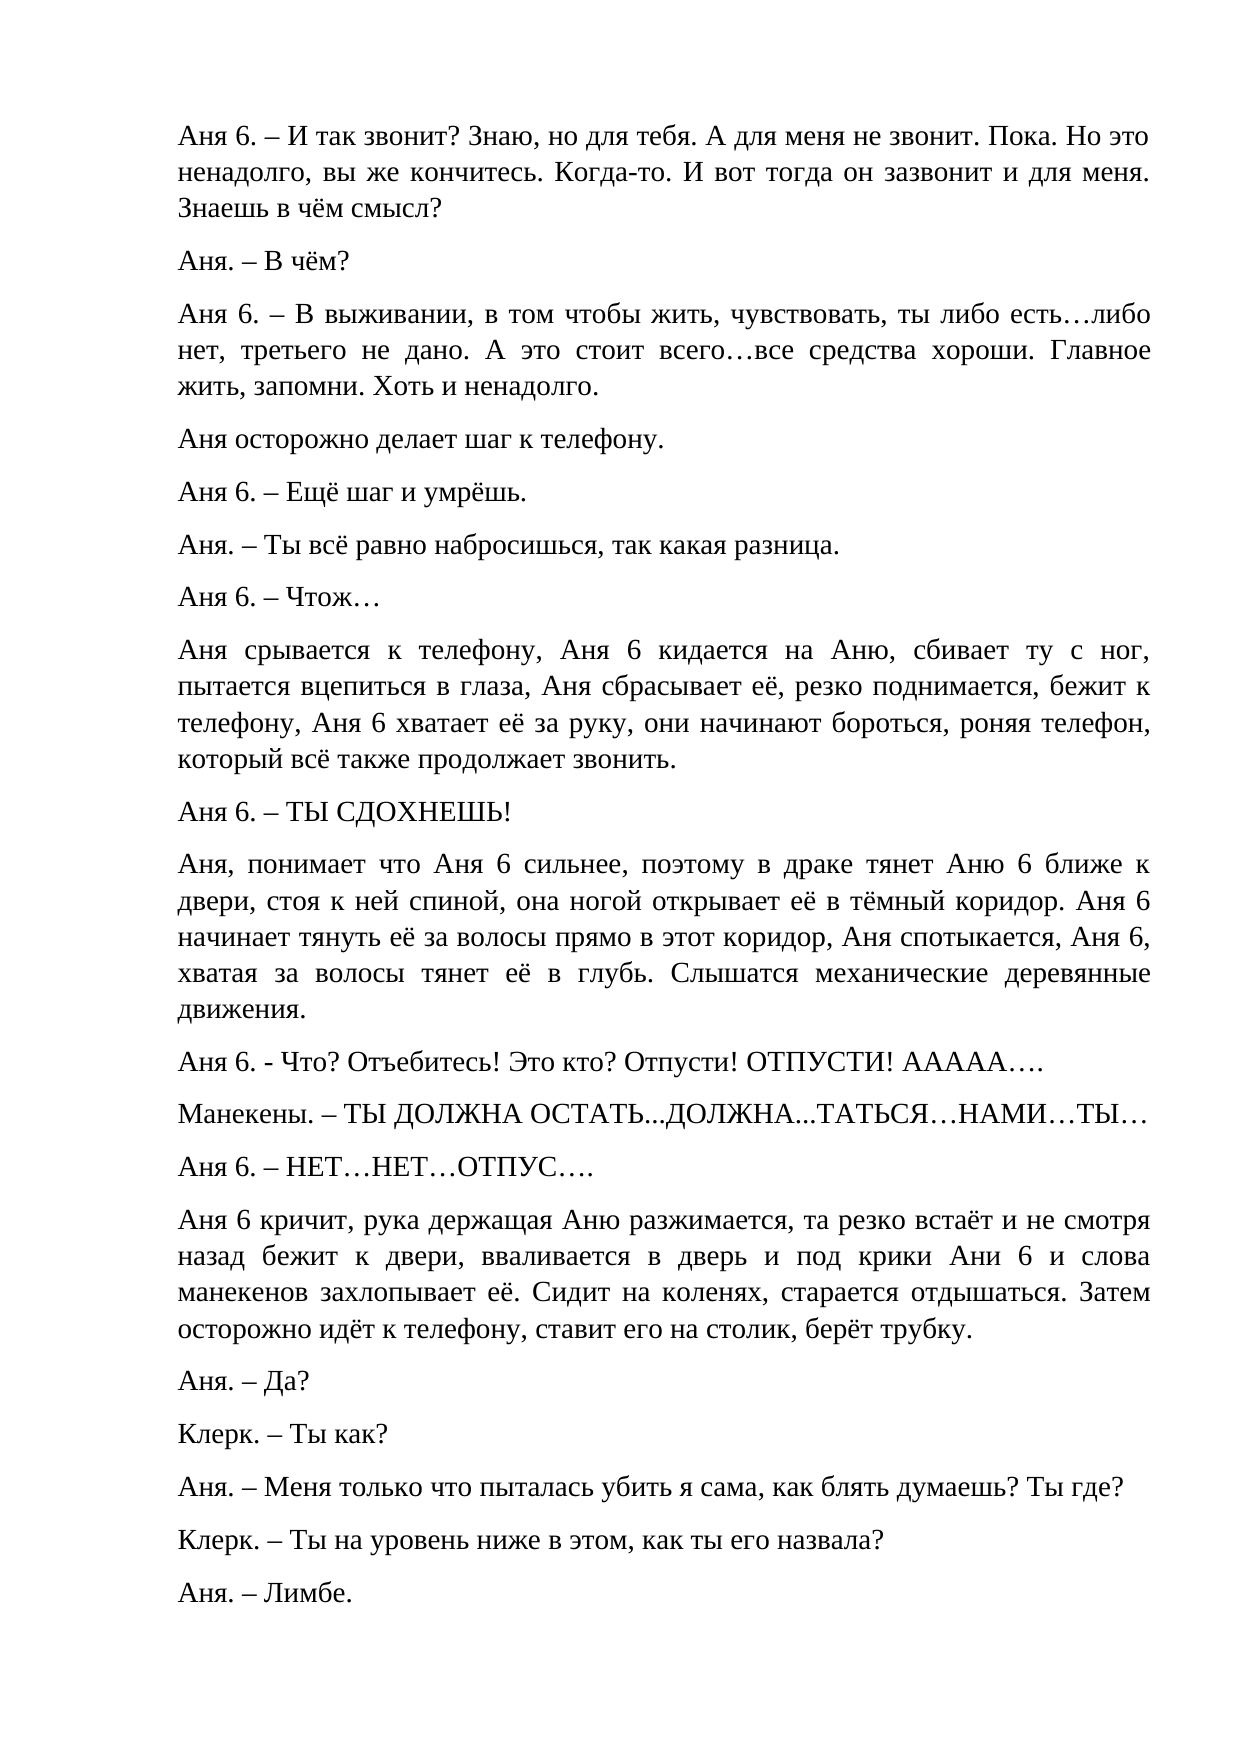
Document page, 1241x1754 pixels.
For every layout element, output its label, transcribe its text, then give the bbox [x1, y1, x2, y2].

text Аня. – Лимбе. [177, 1575, 1152, 1608]
text Аня 6. - Что? Отъебитесь! Это кто? Отпусти! ОТПУСТИ! ААААА…. [177, 1044, 1152, 1077]
text Аня. – В чём? [177, 243, 1152, 277]
text Аня 6. – И так звонит? Знаю, но для тебя. А для меня не звонит. Пока. Но это ненадолго, вы же кончитесь. Когда-то. И вот тогда он зазвонит и для меня. Знаешь в чём смысл? [177, 118, 1152, 224]
text Аня 6. – Ещё шаг и умрёшь. [177, 474, 1152, 507]
text Аня осторожно делает шаг к телефону. [177, 421, 1152, 455]
text Клерк. – Ты на уровень ниже в этом, как ты его назвала? [177, 1522, 1152, 1556]
text Аня 6. – В выживании, в том чтобы жить, чувствовать, ты либо есть…либо нет, третьего не дано. А это стоит всего…все средства хороши. Главное жить, запомни. Хоть и ненадолго. [177, 296, 1152, 402]
text Аня. – Да? [177, 1363, 1152, 1397]
text Аня. – Ты всё равно набросишься, так какая разница. [177, 527, 1152, 560]
text Аня 6. – НЕТ…НЕТ…ОТПУС…. [177, 1149, 1152, 1183]
text Аня 6. – ТЫ СДОХНЕШЬ! [177, 794, 1152, 827]
text Аня 6. – Чтож… [177, 579, 1152, 613]
text Аня срывается к телефону, Аня 6 кидается на Аню, сбивает ту с ног, пытается вцепиться в глаза, Аня сбрасывает её, резко поднимается, бежит к телефону, Аня 6 хватает её за руку, они начинают бороться, роняя телефон, который всё также продолжает звонить. [177, 632, 1152, 774]
text Аня. – Меня только что пыталась убить я сама, как блять думаешь? Ты где? [177, 1469, 1152, 1503]
text Аня, понимает что Аня 6 сильнее, поэтому в драке тянет Аню 6 ближе к двери, стоя к ней спиной, она ногой открывает её в тёмный коридор. Аня 6 начинает тянуть её за волосы прямо в этот коридор, Аня спотыкается, Аня 6, хватая за волосы тянет её в глубь. Слышатся механические деревянные движения. [177, 846, 1152, 1024]
text Манекены. – ТЫ ДОЛЖНА ОСТАТЬ...ДОЛЖНА...ТАТЬСЯ…НАМИ…ТЫ… [177, 1097, 1152, 1130]
text Клерк. – Ты как? [177, 1416, 1152, 1450]
text Аня 6 кричит, рука держащая Аню разжимается, та резко встаёт и не смотря назад бежит к двери, вваливается в дверь и под крики Ани 6 и слова манекенов захлопывает её. Сидит на коленях, старается отдышаться. Затем осторожно идёт к телефону, ставит его на столик, берёт трубку. [177, 1202, 1152, 1344]
